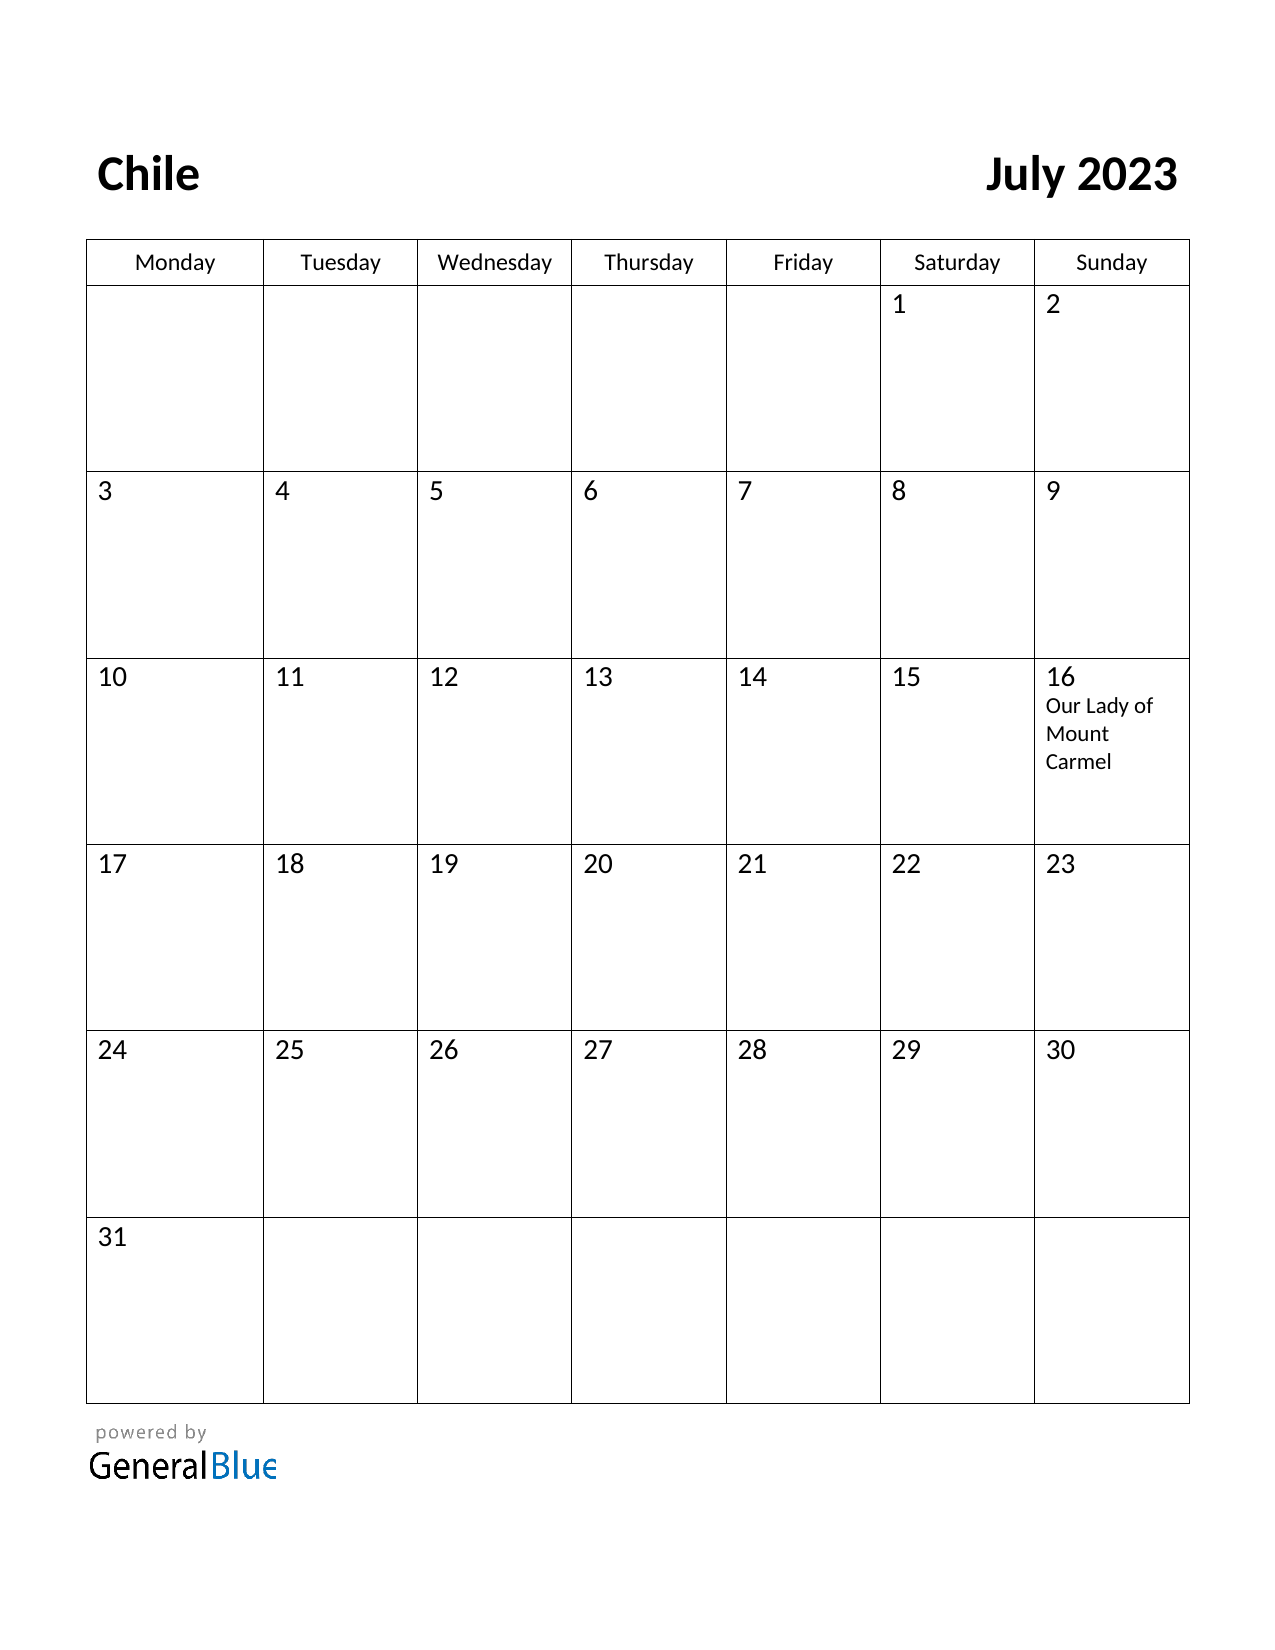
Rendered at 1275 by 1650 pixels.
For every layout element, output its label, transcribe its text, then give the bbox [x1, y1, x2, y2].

table_cell 11 [264, 659, 417, 691]
table_cell [727, 691, 880, 844]
table_cell [572, 878, 726, 1030]
table_cell 31 [87, 1218, 263, 1250]
table_cell [881, 1250, 1034, 1403]
table_cell [264, 691, 417, 844]
table_cell 23 [1035, 845, 1189, 877]
table_cell [572, 505, 726, 657]
table_cell [727, 318, 880, 471]
table_cell 30 [1035, 1031, 1189, 1064]
table_cell 1 [881, 286, 1034, 318]
table_cell 16 [1035, 659, 1189, 691]
picture [88, 1421, 276, 1484]
table_header Chile [86, 105, 572, 239]
table_cell [264, 1064, 417, 1217]
table_cell [264, 878, 417, 1030]
table_cell Our Lady of Mount Carmel [1035, 691, 1189, 844]
table_cell 5 [418, 472, 571, 504]
table_cell Sunday [1035, 240, 1189, 284]
table_cell Friday [727, 240, 880, 284]
table_cell [1035, 878, 1189, 1030]
table_cell [87, 318, 263, 471]
table_cell [727, 505, 880, 657]
table_cell 20 [572, 845, 726, 877]
table_cell [1035, 1250, 1189, 1403]
table_cell Wednesday [418, 240, 571, 284]
table_cell [418, 878, 571, 1030]
table_cell 7 [727, 472, 880, 504]
table_cell [572, 318, 726, 471]
table_cell [264, 505, 417, 657]
table_cell [264, 1250, 417, 1403]
table_cell [881, 505, 1034, 657]
table_cell [881, 1064, 1034, 1217]
table_cell 28 [727, 1031, 880, 1064]
table_cell [87, 691, 263, 844]
table_cell [418, 1064, 571, 1217]
table_cell Monday [87, 240, 263, 284]
table_cell [881, 1218, 1034, 1250]
table_cell 27 [572, 1031, 726, 1064]
table_cell [418, 505, 571, 657]
table_cell [1035, 1218, 1189, 1250]
table_cell [418, 1250, 571, 1403]
table_cell Saturday [881, 240, 1034, 284]
table_cell 18 [264, 845, 417, 877]
table_cell [418, 691, 571, 844]
table_cell [264, 318, 417, 471]
table_cell [87, 286, 263, 318]
table_cell 25 [264, 1031, 417, 1064]
table_cell 29 [881, 1031, 1034, 1064]
table_cell [264, 286, 417, 318]
table_cell [87, 1064, 263, 1217]
table_cell [881, 691, 1034, 844]
table_cell [727, 878, 880, 1030]
table_cell 8 [881, 472, 1034, 504]
table_cell [727, 1218, 880, 1250]
table_cell [727, 1250, 880, 1403]
table_cell [572, 1218, 726, 1250]
table_cell 26 [418, 1031, 571, 1064]
table_cell [572, 691, 726, 844]
table_cell 19 [418, 845, 571, 877]
table_header July 2023 [572, 105, 1189, 239]
table_cell [87, 878, 263, 1030]
table_cell 9 [1035, 472, 1189, 504]
table_cell 4 [264, 472, 417, 504]
table_cell 21 [727, 845, 880, 877]
table_cell 14 [727, 659, 880, 691]
table_cell Thursday [572, 240, 726, 284]
table_cell 10 [87, 659, 263, 691]
table_cell 24 [87, 1031, 263, 1064]
table_cell [418, 286, 571, 318]
table_cell Tuesday [264, 240, 417, 284]
table_cell 15 [881, 659, 1034, 691]
table_cell 17 [87, 845, 263, 877]
table_cell [87, 1250, 263, 1403]
table_cell [727, 286, 880, 318]
table_cell [86, 1404, 1189, 1502]
table_cell [1035, 1064, 1189, 1217]
table_cell [1035, 318, 1189, 471]
table_cell 2 [1035, 286, 1189, 318]
table_cell [418, 318, 571, 471]
table_cell [264, 1218, 417, 1250]
table_cell [572, 1250, 726, 1403]
table_cell 6 [572, 472, 726, 504]
table_cell 12 [418, 659, 571, 691]
table_cell [727, 1064, 880, 1217]
table_cell [418, 1218, 571, 1250]
table_cell 22 [881, 845, 1034, 877]
table_cell [1035, 505, 1189, 657]
table_cell [87, 505, 263, 657]
table_cell [572, 1064, 726, 1217]
table_cell 3 [87, 472, 263, 504]
table_cell 13 [572, 659, 726, 691]
table_cell [881, 878, 1034, 1030]
table_cell [572, 286, 726, 318]
table_cell [881, 318, 1034, 471]
